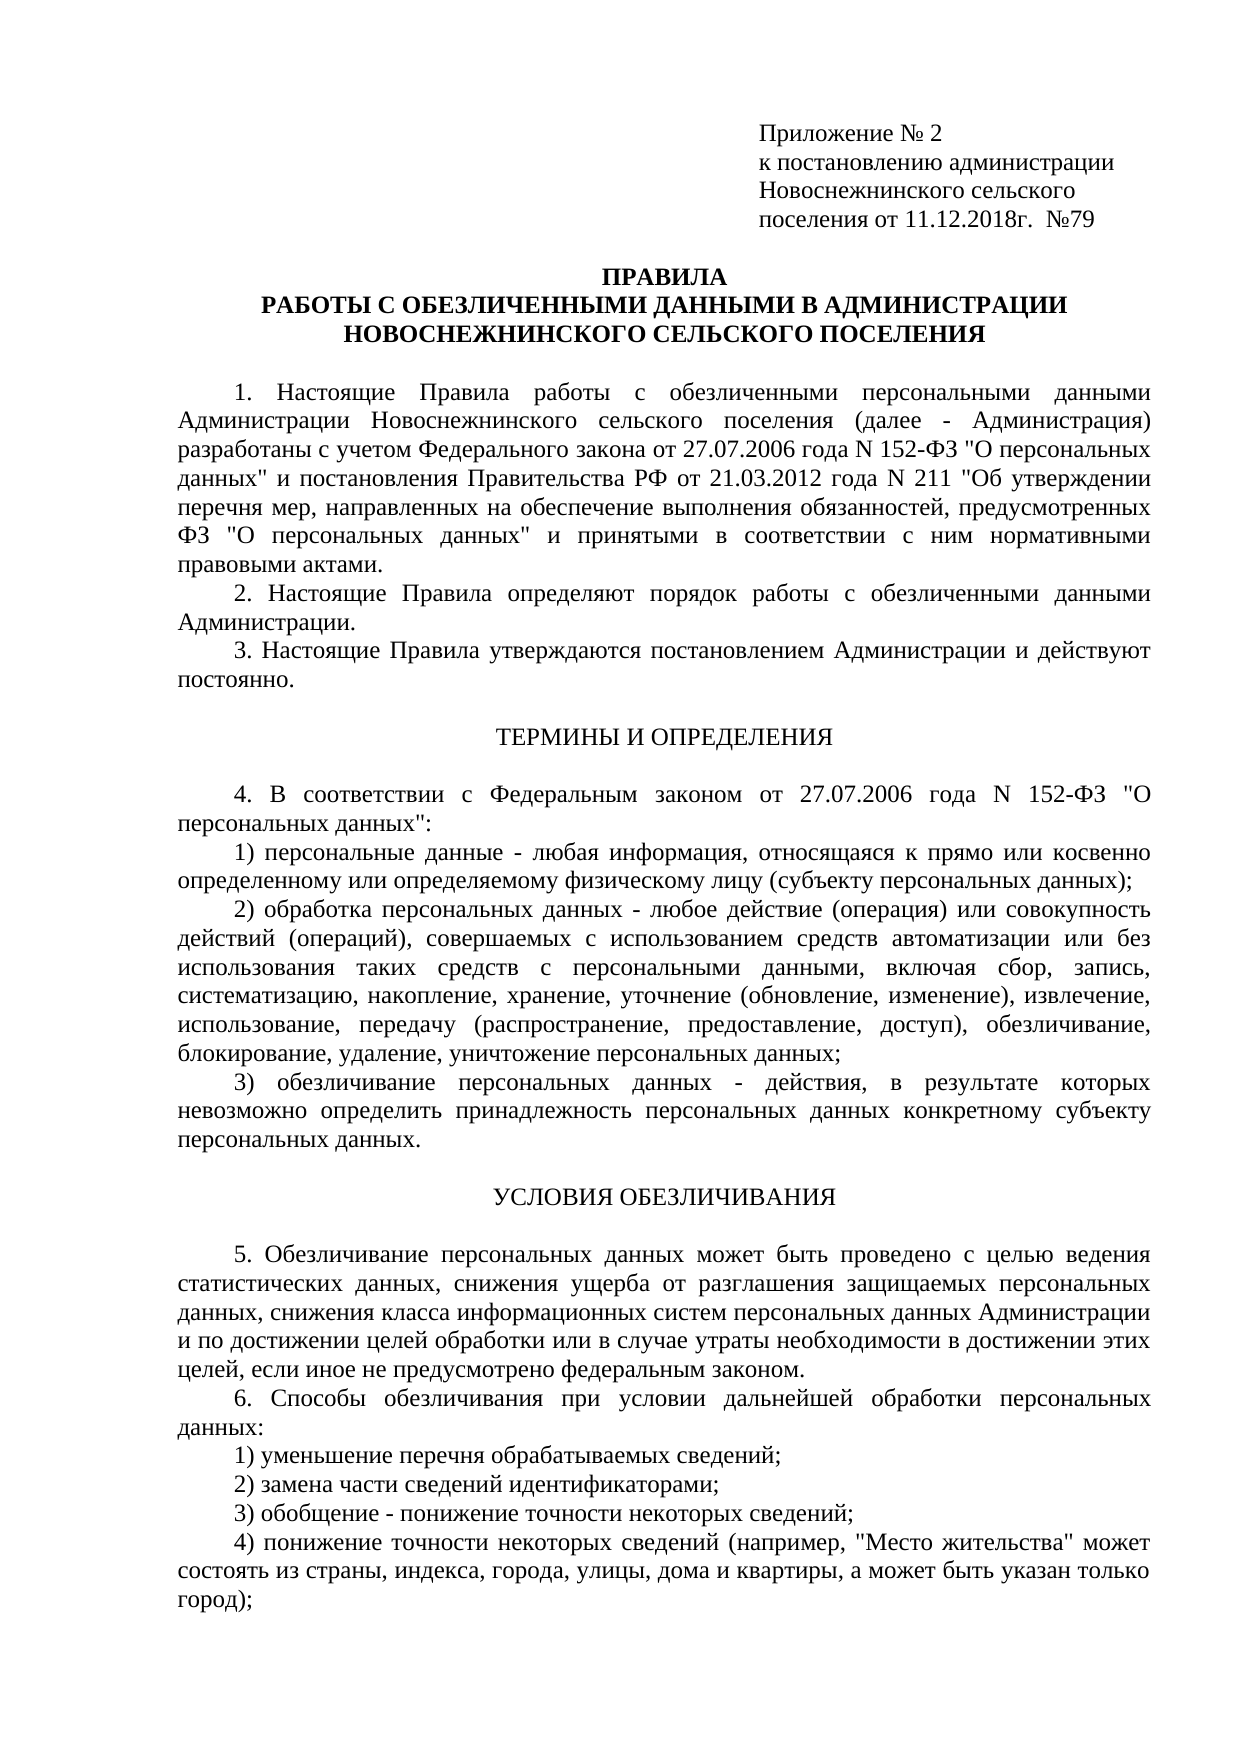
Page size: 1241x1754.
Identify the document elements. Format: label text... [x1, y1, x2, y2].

text Приложение № 2 [758, 118, 1152, 147]
text 4) понижение точности некоторых сведений (например, "Место жительства" может состоять из страны, индекса, города, улицы, дома и квартиры, а может быть указан только город); [177, 1527, 1152, 1613]
title ПРАВИЛА [177, 262, 1152, 291]
text 1) уменьшение перечня обрабатываемых сведений; [177, 1441, 1152, 1469]
text 2) обработка персональных данных - любое действие (операция) или совокупность действий (операций), совершаемых с использованием средств автоматизации или без использования таких средств с персональными данными, включая сбор, запись, систематизацию, накопление, хранение, уточнение (обновление, изменение), извлечение, использование, передачу (распространение, предоставление, доступ), обезличивание, блокирование, удаление, уничтожение персональных данных; [177, 894, 1152, 1067]
text 2) замена части сведений идентификаторами; [177, 1469, 1152, 1498]
text 3) обобщение - понижение точности некоторых сведений; [177, 1498, 1152, 1527]
text ТЕРМИНЫ И ОПРЕДЕЛЕНИЯ [177, 722, 1152, 751]
text 5. Обезличивание персональных данных может быть проведено с целью ведения статистических данных, снижения ущерба от разглашения защищаемых персональных данных, снижения класса информационных систем персональных данных Администрации и по достижении целей обработки или в случае утраты необходимости в достижении этих целей, если иное не предусмотрено федеральным законом. [177, 1239, 1152, 1383]
text 2. Настоящие Правила определяют порядок работы с обезличенными данными Администрации. [177, 578, 1152, 636]
text УСЛОВИЯ ОБЕЗЛИЧИВАНИЯ [177, 1182, 1152, 1211]
text 3) обезличивание персональных данных - действия, в результате которых невозможно определить принадлежность персональных данных конкретному субъекту персональных данных. [177, 1067, 1152, 1153]
text 6. Способы обезличивания при условии дальнейшей обработки персональных данных: [177, 1383, 1152, 1441]
text 4. В соответствии с Федеральным законом от 27.07.2006 года N 152-ФЗ "О персональных данных": [177, 779, 1152, 837]
text 1) персональные данные - любая информация, относящаяся к прямо или косвенно определенному или определяемому физическому лицу (субъекту персональных данных); [177, 837, 1152, 894]
title РАБОТЫ С ОБЕЗЛИЧЕННЫМИ ДАННЫМИ В АДМИНИСТРАЦИИ НОВОСНЕЖНИНСКОГО СЕЛЬСКОГО ПОСЕЛЕНИЯ [177, 291, 1152, 348]
text 3. Настоящие Правила утверждаются постановлением Администрации и действуют постоянно. [177, 636, 1152, 693]
text 1. Настоящие Правила работы с обезличенными персональными данными Администрации Новоснежнинского сельского поселения (далее - Администрация) разработаны с учетом Федерального закона от 27.07.2006 года N 152-ФЗ "О персональных данных" и постановления Правительства РФ от 21.03.2012 года N 211 "Об утверждении перечня мер, направленных на обеспечение выполнения обязанностей, предусмотренных ФЗ "О персональных данных" и принятыми в соответствии с ним нормативными правовыми актами. [177, 377, 1152, 578]
text к постановлению администрации Новоснежнинского сельского поселения от 11.12.2018г. №79 [758, 147, 1152, 233]
